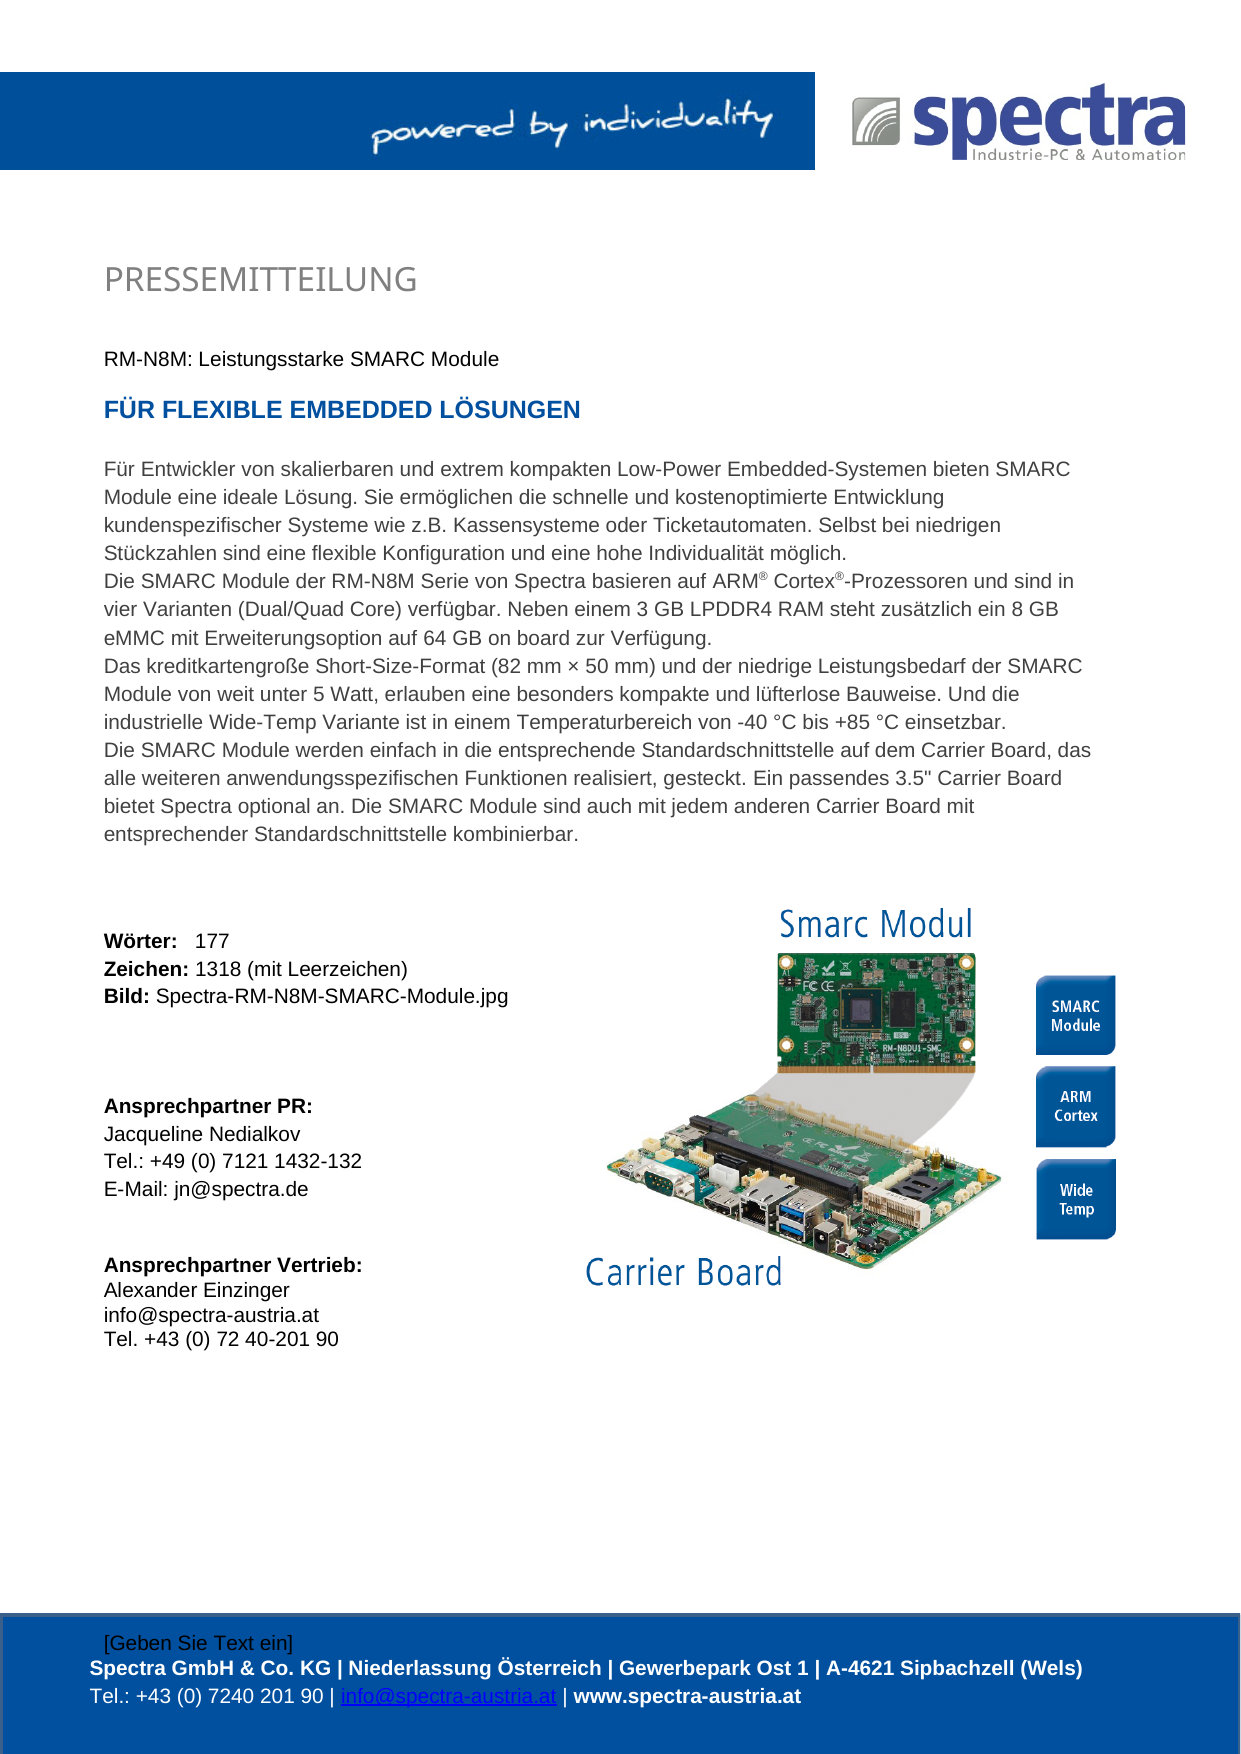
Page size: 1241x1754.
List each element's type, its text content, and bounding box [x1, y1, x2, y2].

text Alexander Einzinger [103, 1278, 1107, 1302]
text PRESSEMITTEILUNG [103, 256, 1107, 302]
picture [0, 72, 815, 170]
text Jacqueline Nedialkov [103, 1122, 1107, 1146]
text Tel.: +49 (0) 7121 1432-132 [103, 1149, 1107, 1173]
picture [852, 83, 1186, 160]
text RM-N8M: Leistungsstarke SMARC Module [103, 347, 1107, 371]
text Tel. +43 (0) 72 40-201 90 [103, 1327, 1107, 1351]
text Die SMARC Module werden einfach in die entsprechende Standardschnittstelle auf dem Carrier Board, das alle weiteren anwendungsspezifischen Funktionen realisiert, gesteckt. Ein passendes 3.5" Carrier Board bietet Spectra optional an. Die SMARC Module sind auch mit jedem anderen Carrier Board mit entsprechender Standardschnittstelle kombinierbar. [103, 734, 1107, 846]
text Wörter: 177 [103, 929, 1107, 953]
text Für Entwickler von skalierbaren und extrem kompakten Low-Power Embedded-Systemen bieten SMARC Module eine ideale Lösung. Sie ermöglichen die schnelle und kostenoptimierte Entwicklung kundenspezifischer Systeme wie z.B. Kassensysteme oder Ticketautomaten. Selbst bei niedrigen Stückzahlen sind eine flexible Konfiguration und eine hohe Individualität möglich. [103, 452, 1107, 565]
text info@spectra-austria.at [103, 1303, 1107, 1327]
text Ansprechpartner PR: [103, 1094, 1107, 1118]
picture [563, 883, 1143, 1301]
text FÜR FLEXIBLE EMBEDDED LÖSUNGEN [103, 395, 1107, 424]
text E-Mail: jn@spectra.de [103, 1177, 1107, 1201]
text Bild: Spectra-RM-N8M-SMARC-Module.jpg [103, 984, 1107, 1008]
text Zeichen: 1318 (mit Leerzeichen) [103, 957, 1107, 981]
text Ansprechpartner Vertrieb: [103, 1253, 1107, 1277]
text Die SMARC Module der RM-N8M Serie von Spectra basieren auf ARM® Cortex®-Prozessoren und sind in vier Varianten (Dual/Quad Core) verfügbar. Neben einem 3 GB LPDDR4 RAM steht zusätzlich ein 8 GB eMMC mit Erweiterungsoption auf 64 GB on board zur Verfügung. Das kreditkartengroße Short-Size-Format (82 mm × 50 mm) und der niedrige Leistungsbedarf der SMARC Module von weit unter 5 Watt, erlauben eine besonders kompakte und lüfterlose Bauweise. Und die industrielle Wide-Temp Variante ist in einem Temperaturbereich von -40 °C bis +85 °C einsetzbar. [103, 565, 1107, 734]
